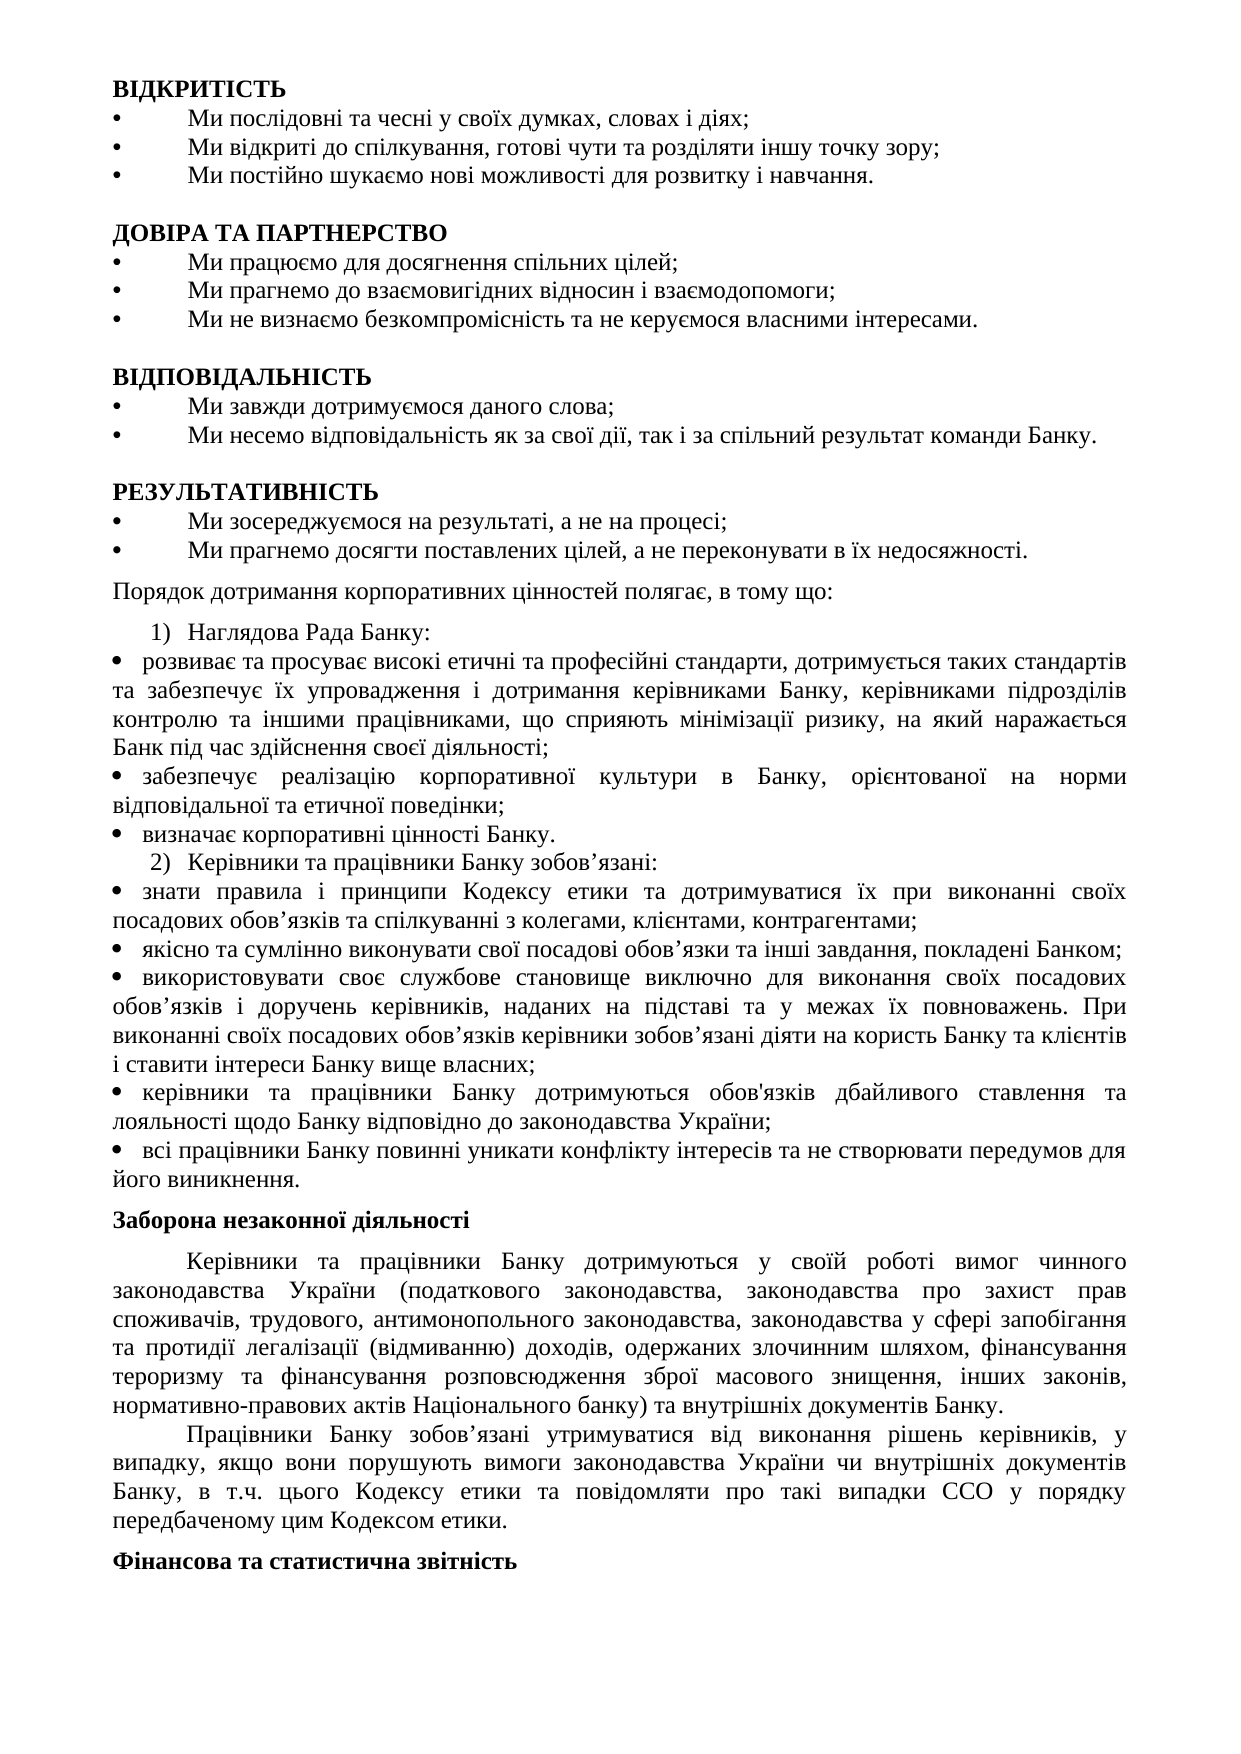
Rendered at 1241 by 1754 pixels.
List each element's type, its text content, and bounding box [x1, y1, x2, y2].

list забезпечує реалізацію корпоративної культури в Банку, орієнтованої на норми відповідальної та етичної поведінки; [112, 761, 1128, 819]
list Ми послідовні та чесні у своїх думках, словах і діях; [112, 103, 1128, 131]
list Ми постійно шукаємо нові можливості для розвитку і навчання. [112, 160, 1128, 189]
list визначає корпоративні цінності Банку. [112, 819, 1128, 847]
list Працівники Банку зобов’язані утримуватися від виконання рішень керівників, у випадку, якщо вони порушують вимоги законодавства України чи внутрішніх документів Банку, в т.ч. цього Кодексу етики та повідомляти про такі випадки ССО у порядку передбаченому цим Кодексом етики. [112, 1419, 1128, 1534]
list Ми зосереджуємося на результаті, а не на процесі; [112, 506, 1128, 535]
text Порядок дотримання корпоративних цінностей полягає, в тому що: [112, 576, 1128, 605]
list Ми несемо відповідальність як за свої дії, так і за спільний результат команди Банку. [112, 419, 1128, 448]
list Ми завжди дотримуємося даного слова; [112, 391, 1128, 419]
text ВІДПОВІДАЛЬНІСТЬ [112, 362, 1128, 391]
list Ми працюємо для досягнення спільних цілей; [112, 247, 1128, 276]
text РЕЗУЛЬТАТИВНІСТЬ [112, 477, 1128, 506]
list Ми прагнемо до взаємовигідних відносин і взаємодопомоги; [112, 276, 1128, 304]
list Фінансова та статистична звітність [112, 1546, 1128, 1575]
list якісно та cумлінно виконувати свої посадові обов’язки та інші завдання, покладені Банком; [112, 934, 1128, 962]
list використовувати своє службове становище виключно для виконання своїх посадових обов’язків і доручень керівників, наданих на підставі та у межах їх повноважень. При виконанні своїх посадових обов’язків керівники зобов’язані діяти на користь Банку та клієнтів і ставити інтереси Банку вище власних; [112, 962, 1128, 1077]
list Ми не визнаємо безкомпромісність та не керуємося власними інтересами. [112, 304, 1128, 333]
list керівники та працівники Банку дотримуються обов'язків дбайливого ставлення та лояльності щодо Банку відповідно до законодавства України; [112, 1077, 1128, 1135]
text ДОВІРА ТА ПАРТНЕРСТВО [112, 218, 1128, 247]
list знати правила і принципи Кодексу етики та дотримуватися їх при виконанні своїх посадових обов’язків та спілкуванні з колегами, клієнтами, контрагентами; [112, 876, 1128, 934]
list Керівники та працівники Банку зобов’язані: [150, 847, 1128, 876]
list Керівники та працівники Банку дотримуються у своїй роботі вимог чинного законодавства України (податкового законодавства, законодавства про захист прав споживачів, трудового, антимонопольного законодавства, законодавства у сфері запобігання та протидії легалізації (відмиванню) доходів, одержаних злочинним шляхом, фінансування тероризму та фінансування розповсюдження зброї масового знищення, інших законів, нормативно-правових актів Національного банку) та внутрішніх документів Банку. [112, 1246, 1128, 1419]
list Наглядова Рада Банку: [150, 617, 1128, 646]
text ВІДКРИТІСТЬ [112, 74, 1128, 103]
list розвиває та просуває високі етичні та професійні стандарти, дотримується таких стандартів та забезпечує їх упровадження і дотримання керівниками Банку, керівниками підрозділів контролю та іншими працівниками, що сприяють мінімізації ризику, на який наражається Банк під час здійснення своєї діяльності; [112, 646, 1128, 761]
list Ми прагнемо досягти поставлених цілей, а не переконувати в їх недосяжності. [112, 535, 1128, 564]
list всі працівники Банку повинні уникати конфлікту інтересів та не створювати передумов для його виникнення. [112, 1135, 1128, 1192]
list Ми відкриті до спілкування, готові чути та розділяти іншу точку зору; [112, 131, 1128, 160]
subtitle Заборона незаконної діяльності [112, 1205, 1128, 1234]
